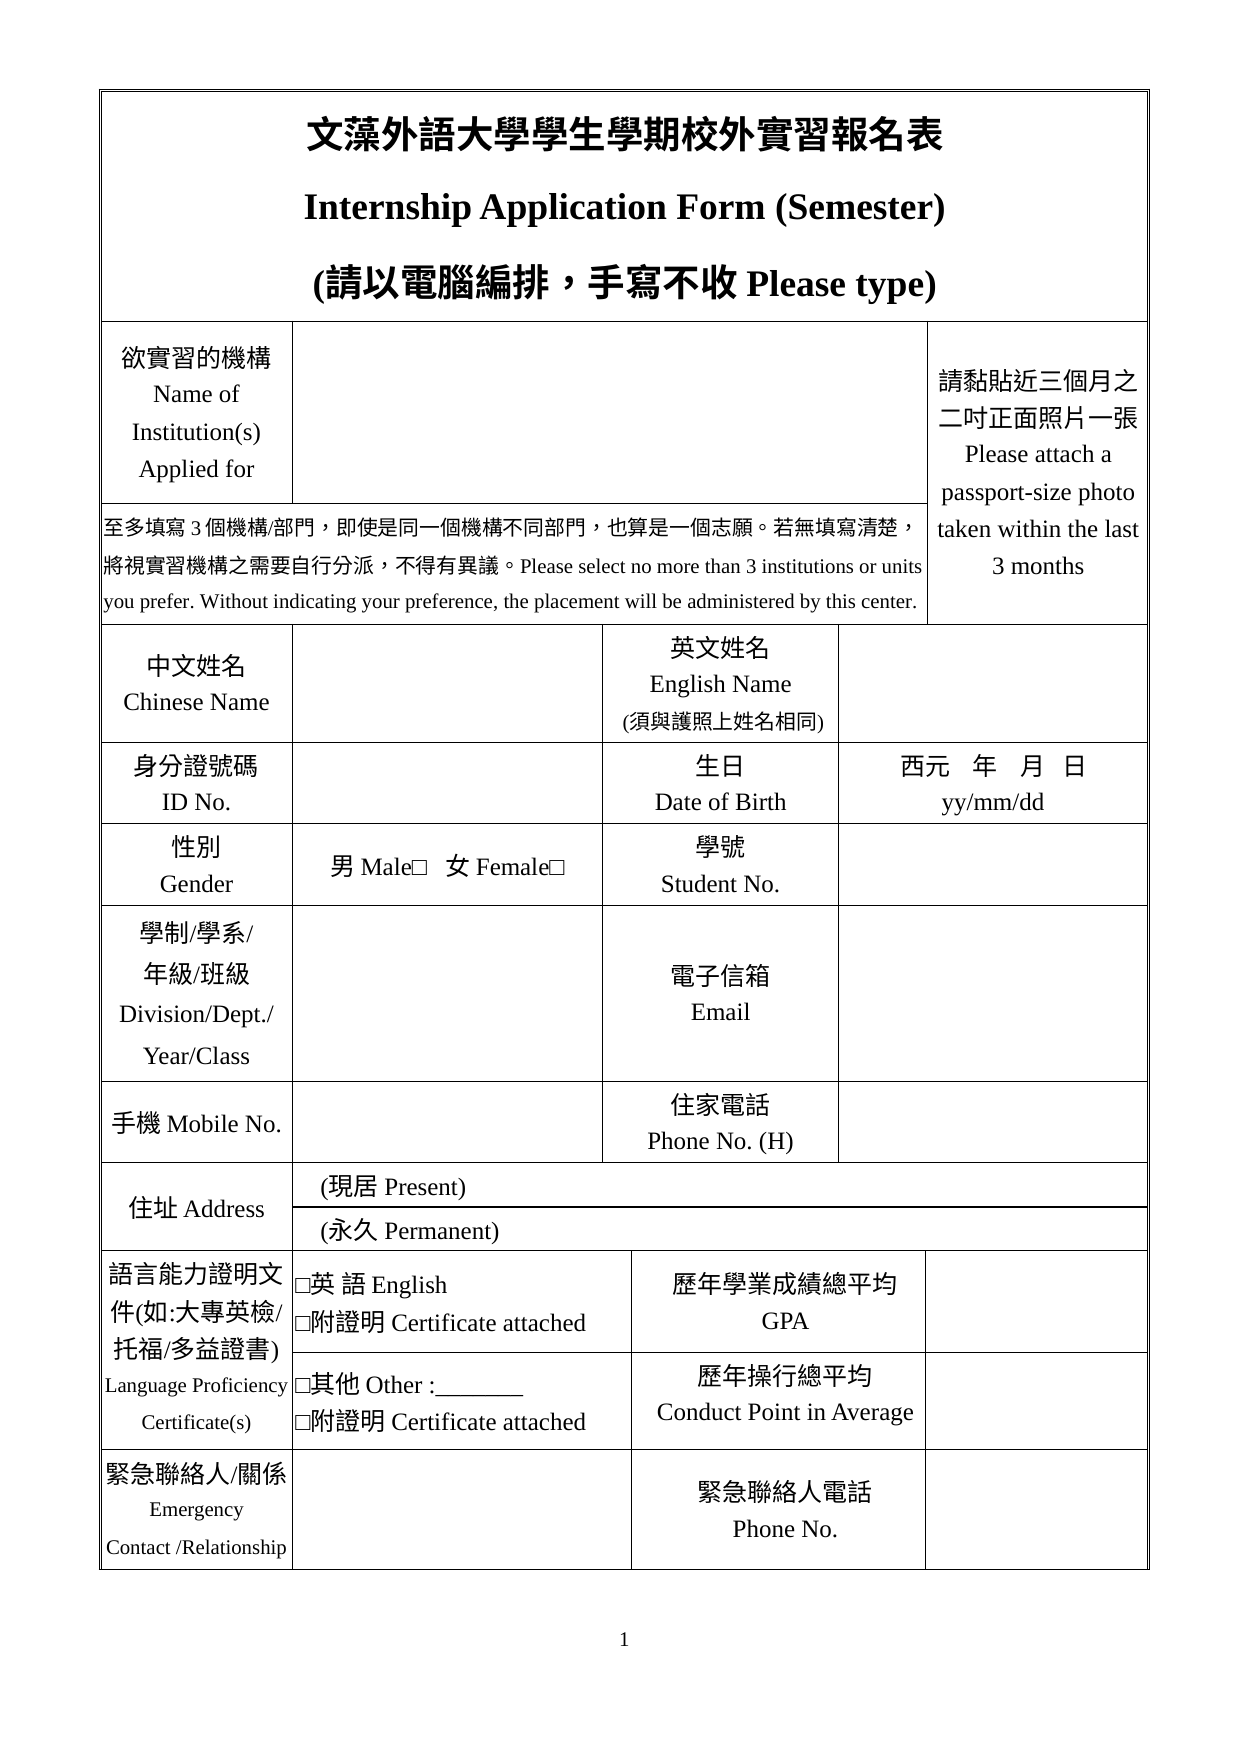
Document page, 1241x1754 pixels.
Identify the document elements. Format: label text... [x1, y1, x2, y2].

table_cell 中文姓名 Chinese Name [102, 625, 292, 742]
table_cell [293, 1082, 602, 1162]
table_cell [839, 625, 1147, 742]
table_cell [293, 625, 602, 742]
table_cell 緊急聯絡人/關係 Emergency Contact /Relationship [102, 1450, 292, 1569]
table_header 文藻外語大學學生學期校外實習報名表 Internship Application Form (Semester) (請以電腦編排，手寫不收 Please type) [102, 92, 1147, 321]
table_cell 請黏貼近三個月之 二吋正面照片一張 Please attach a passport-size photo taken within the last 3 months [928, 322, 1147, 624]
table_cell 住家電話 Phone No. (H) [603, 1082, 838, 1162]
table_cell 性別 Gender [102, 824, 292, 904]
table_cell 歷年操行總平均 Conduct Point in Average [632, 1353, 925, 1449]
table_cell 學制/學系/ 年級/班級 Division/Dept./ Year/Class [102, 906, 292, 1081]
table_cell 至多填寫3個機構/部門，即使是同一個機構不同部門，也算是一個志願。若無填寫清楚，將視實習機構之需要自行分派，不得有異議。Please select no more than 3 institutions or units you prefer. Without indicating your preference, the placement will be administered by this center. [102, 504, 927, 624]
table_cell 住址Address [102, 1163, 292, 1250]
table_cell 學號 Student No. [603, 824, 838, 904]
table_cell [839, 824, 1147, 904]
table_cell 語言能力證明文件(如:大專英檢/托福/多益證書) Language Proficiency Certificate(s) [102, 1251, 292, 1449]
table_cell 男Male□ 女Female□ [293, 824, 602, 904]
table_cell 欲實習的機構 Name of Institution(s) Applied for [102, 322, 292, 503]
table_cell 緊急聯絡人電話 Phone No. [632, 1450, 925, 1569]
table_cell [839, 1082, 846, 1162]
table_cell [926, 1450, 1147, 1569]
table_cell 西元 年 月 日 yy/mm/dd [839, 743, 1147, 823]
table_cell 生日 Date of Birth [603, 743, 838, 823]
table_cell [839, 906, 1147, 1081]
table_cell 手機 Mobile No. [102, 1082, 292, 1162]
table_cell 歷年學業成績總平均 GPA [632, 1251, 925, 1352]
table_cell 英文姓名 English Name (須與護照上姓名相同) [603, 625, 838, 742]
table_cell [926, 1251, 1147, 1352]
table_cell □英 語English □附證明 Certificate attached [293, 1251, 631, 1352]
table_cell [293, 906, 602, 1081]
table_cell [293, 743, 602, 823]
table_cell [293, 322, 927, 503]
table_cell (永久 Permanent) [293, 1208, 1147, 1250]
table_cell □其他Other :_______ □附證明 Certificate attached [293, 1353, 631, 1449]
table_cell [846, 1082, 1147, 1162]
table_cell 電子信箱 Email [603, 906, 838, 1081]
table_cell 身分證號碼 ID No. [102, 743, 292, 823]
table_cell [926, 1353, 1147, 1449]
table_cell (現居 Present) [293, 1163, 1147, 1206]
table_cell [293, 1450, 631, 1569]
